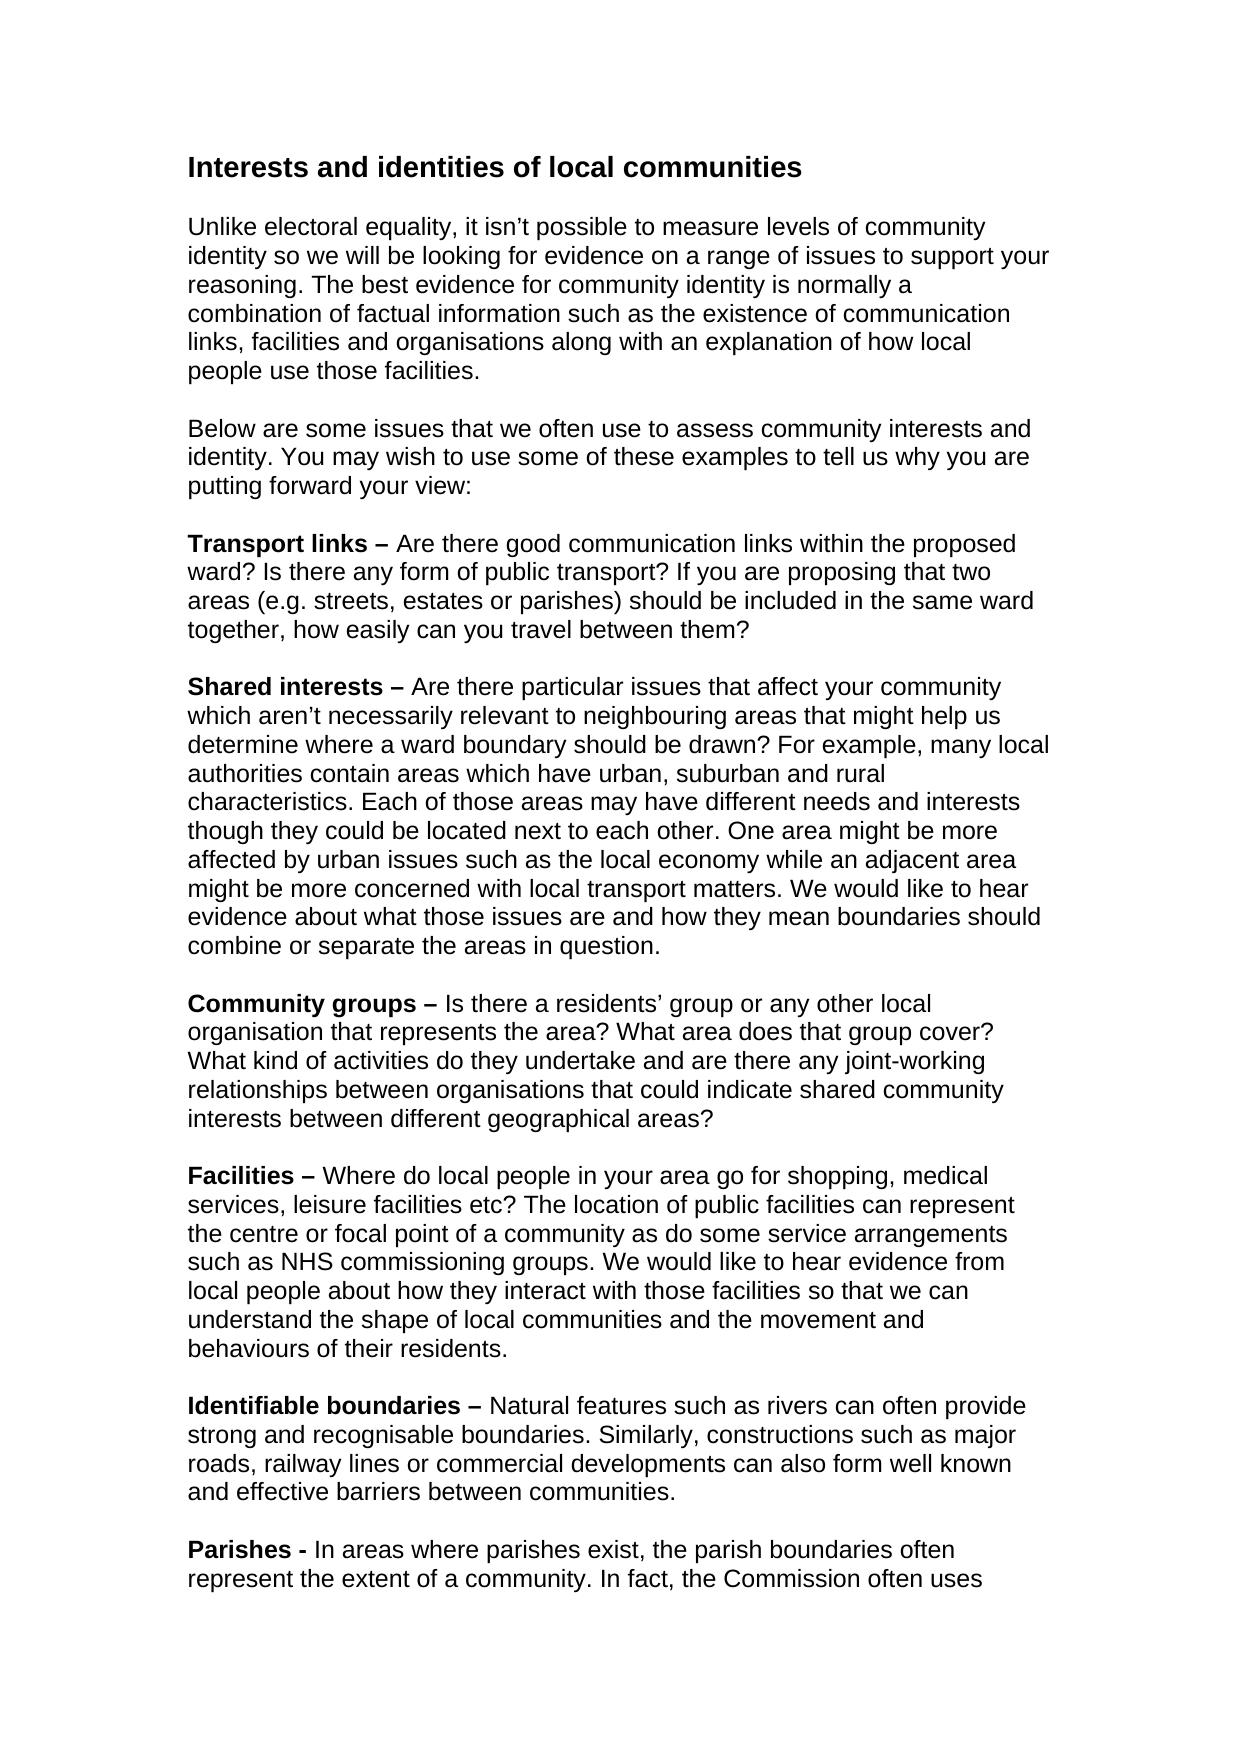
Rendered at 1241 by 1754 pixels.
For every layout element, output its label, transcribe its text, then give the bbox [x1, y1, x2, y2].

text Unlike electoral equality, it isn’t possible to measure levels of community identity so we will be looking for evidence on a range of issues to support your reasoning. The best evidence for community identity is normally a combination of factual information such as the existence of communication links, facilities and organisations along with an explanation of how local people use those facilities. [187, 212, 1053, 385]
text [187, 1535, 1053, 1592]
text Shared interests – Are there particular issues that affect your community which aren’t necessarily relevant to neighbouring areas that might help us determine where a ward boundary should be drawn? For example, many local authorities contain areas which have urban, suburban and rural characteristics. Each of those areas may have different needs and interests though they could be located next to each other. One area might be more affected by urban issues such as the local economy while an adjacent area might be more concerned with local transport matters. We would like to hear evidence about what those issues are and how they mean boundaries should combine or separate the areas in question. [187, 672, 1053, 960]
text Below are some issues that we often use to assess community interests and identity. You may wish to use some of these examples to tell us why you are putting forward your view: [187, 413, 1053, 500]
text Identifiable boundaries – Natural features such as rivers can often provide strong and recognisable boundaries. Similarly, constructions such as major roads, railway lines or commercial developments can also form well known and effective barriers between communities. [187, 1391, 1053, 1506]
text Community groups – Is there a residents’ group or any other local organisation that represents the area? What area does that group cover? What kind of activities do they undertake and are there any joint-working relationships between organisations that could indicate shared community interests between different geographical areas? [187, 988, 1053, 1132]
text Transport links – Are there good communication links within the proposed ward? Is there any form of public transport? If you are proposing that two areas (e.g. streets, estates or parishes) should be included in the same ward together, how easily can you travel between them? [187, 528, 1053, 643]
text Interests and identities of local communities [187, 150, 1053, 183]
text Facilities – Where do local people in your area go for shopping, medical services, leisure facilities etc? The location of public facilities can represent the centre or focal point of a community as do some service arrangements such as NHS commissioning groups. We would like to hear evidence from local people about how they interact with those facilities so that we can understand the shape of local communities and the movement and behaviours of their residents. [187, 1161, 1053, 1362]
